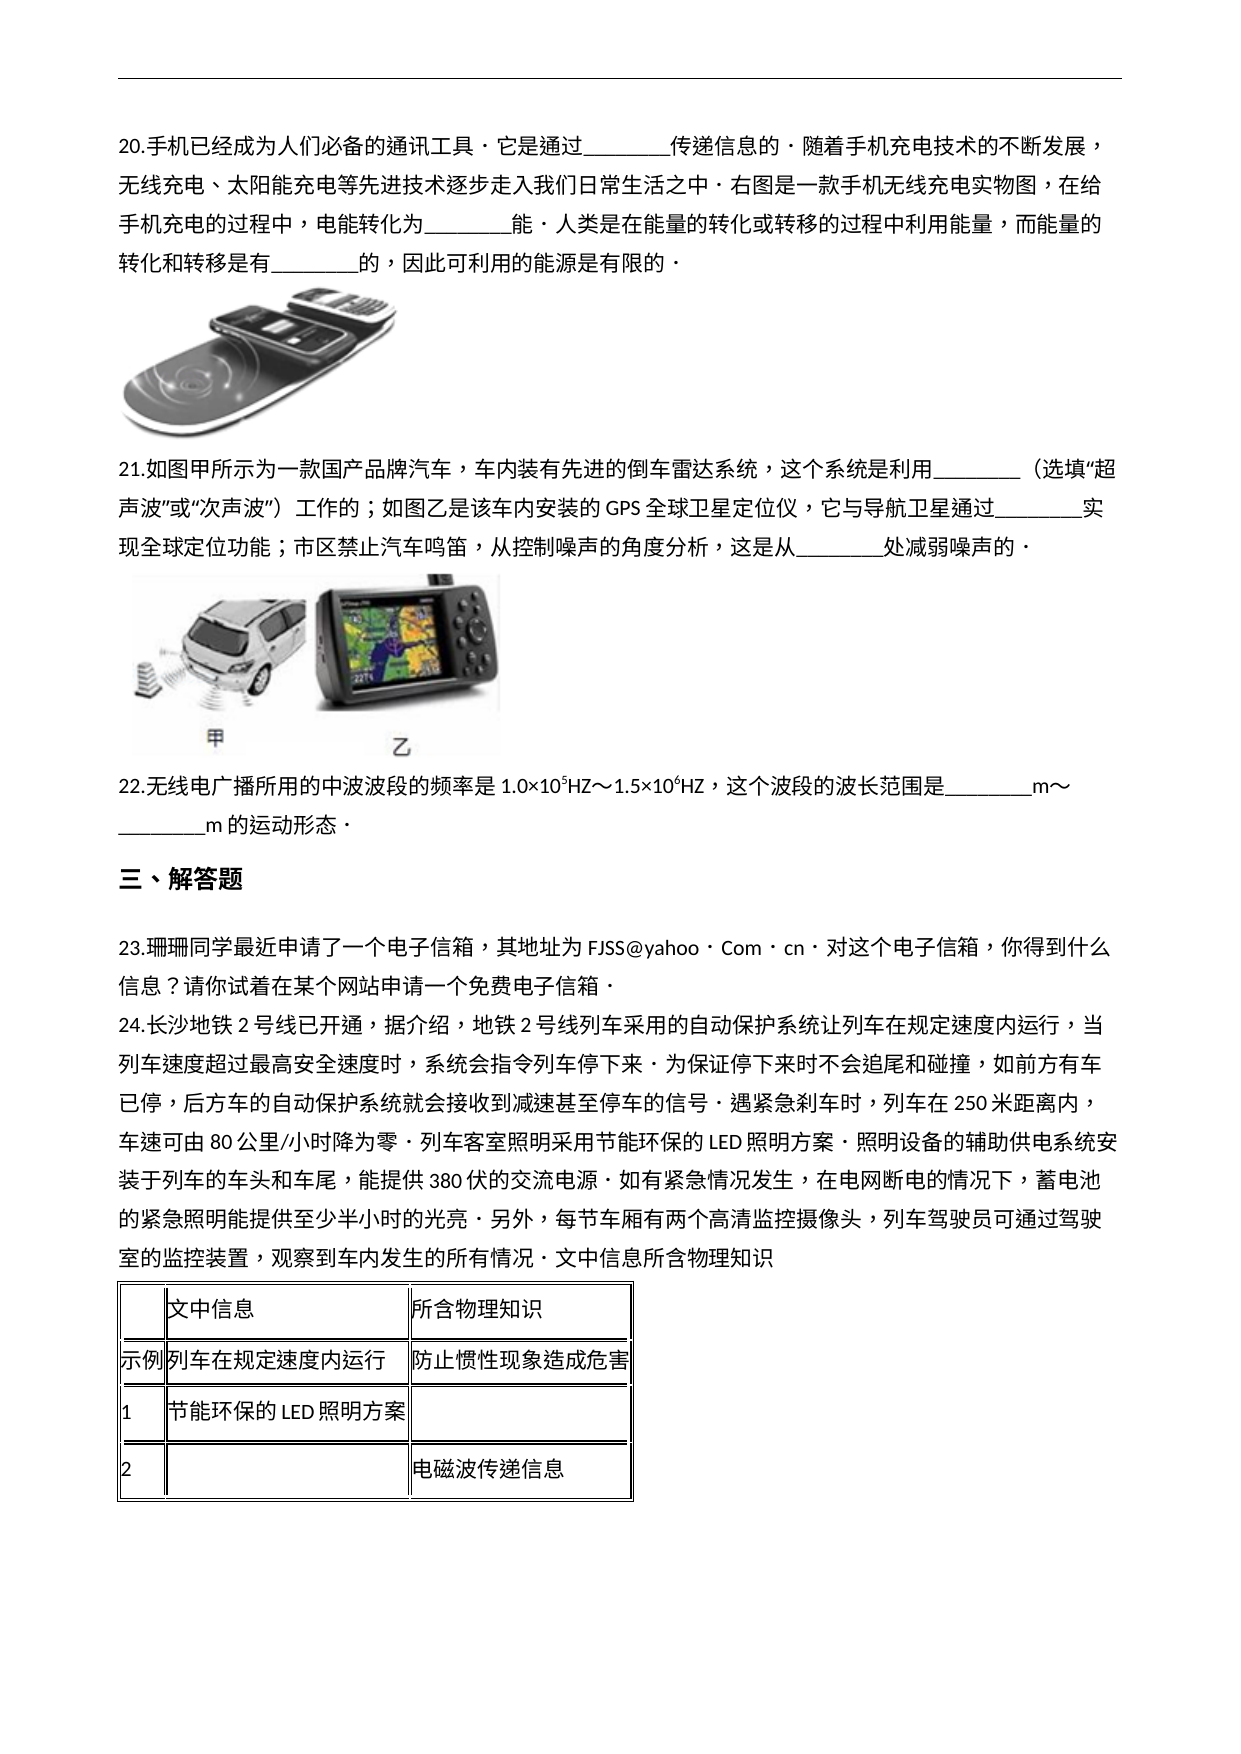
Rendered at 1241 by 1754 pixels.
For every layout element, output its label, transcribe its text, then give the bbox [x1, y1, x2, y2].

table_cell [166, 1440, 410, 1498]
table_cell 1 [119, 1383, 164, 1440]
picture [118, 284, 398, 441]
table_header [119, 1282, 166, 1338]
table_header 所含物理知识 [410, 1285, 630, 1338]
text 20.手机已经成为人们必备的通讯工具．它是通过________传递信息的．随着手机充电技术的不断发展，无线充电、太阳能充电等先进技术逐步走入我们日常生活之中．右图是一款手机无线充电实物图，在给手机充电的过程中，电能转化为________能．人类是在能量的转化或转移的过程中利用能量，而能量的转化和转移是有________的，因此可利用的能源是有限的． [118, 129, 1122, 279]
table_header 文中信息 [166, 1282, 410, 1338]
table_cell 防止惯性现象造成危害 [412, 1338, 632, 1383]
table_cell 节能环保的LED照明方案 [168, 1387, 408, 1440]
text 三、解答题 [118, 847, 1122, 912]
table_cell 列车在规定速度内运行 [168, 1342, 408, 1383]
table_cell 示例 [119, 1338, 164, 1383]
table_cell 电磁波传递信息 [410, 1440, 632, 1498]
text 24.长沙地铁2号线已开通，据介绍，地铁2号线列车采用的自动保护系统让列车在规定速度内运行，当列车速度超过最高安全速度时，系统会指令列车停下来．为保证停下来时不会追尾和碰撞，如前方有车已停，后方车的自动保护系统就会接收到减速甚至停车的信号．遇紧急刹车时，列车在250米距离内，车速可由80公里/小时降为零．列车客室照明采用节能环保的LED照明方案．照明设备的辅助供电系统安装于列车的车头和车尾，能提供380伏的交流电源．如有紧急情况发生，在电网断电的情况下，蓄电池的紧急照明能提供至少半小时的光亮．另外，每节车厢有两个高清监控摄像头，列车驾驶员可通过驾驶室的监控装置，观察到车内发生的所有情况．文中信息所含物理知识 [118, 1008, 1122, 1274]
picture [128, 568, 505, 762]
text 22.无线电广播所用的中波波段的频率是1.0×105HZ～1.5×106HZ，这个波段的波长范围是________m～________m的运动形态． [118, 769, 1122, 841]
table_cell 2 [119, 1440, 166, 1498]
text 23.珊珊同学最近申请了一个电子信箱，其地址为FJSS@yahoo．Com．cn．对这个电子信箱，你得到什么信息？请你试着在某个网站申请一个免费电子信箱． [118, 931, 1122, 1002]
text 21.如图甲所示为一款国产品牌汽车，车内装有先进的倒车雷达系统，这个系统是利用________（选填“超声波”或“次声波”）工作的；如图乙是该车内安装的GPS全球卫星定位仪，它与导航卫星通过________实现全球定位功能；市区禁止汽车鸣笛，从控制噪声的角度分析，这是从________处减弱噪声的． [118, 453, 1122, 563]
table_cell [412, 1383, 632, 1440]
